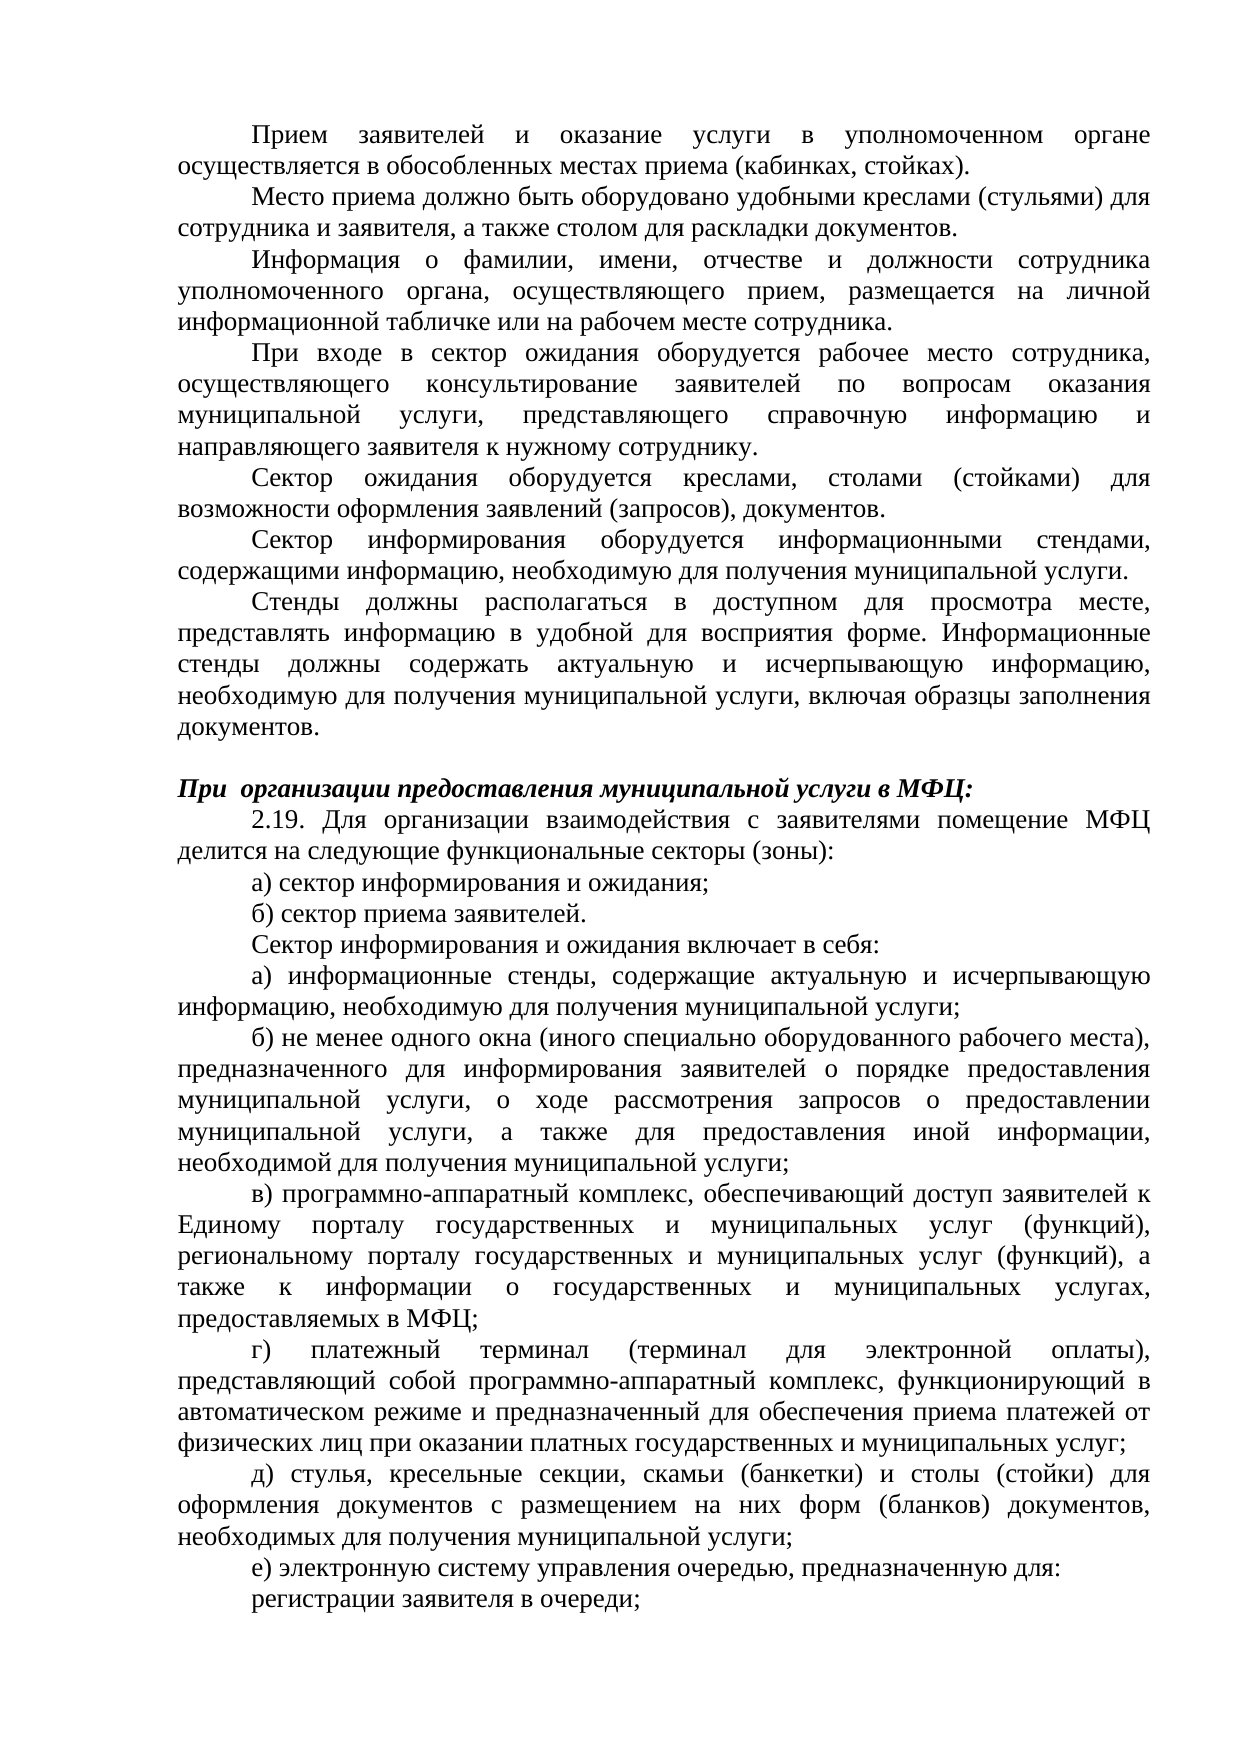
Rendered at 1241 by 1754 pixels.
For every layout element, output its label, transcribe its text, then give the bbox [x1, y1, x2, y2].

text б) не менее одного окна (иного специально оборудованного рабочего места), предназначенного для информирования заявителей о порядке предоставления муниципальной услуги, о ходе рассмотрения запросов о предоставлении муниципальной услуги, а также для предоставления иной информации, необходимой для получения муниципальной услуги; [177, 1021, 1152, 1177]
text Стенды должны располагаться в доступном для просмотра месте, представлять информацию в удобной для восприятия форме. Информационные стенды должны содержать актуальную и исчерпывающую информацию, необходимую для получения муниципальной услуги, включая образцы заполнения документов. [177, 585, 1152, 741]
text в) программно-аппаратный комплекс, обеспечивающий доступ заявителей к Единому порталу государственных и муниципальных услуг (функций), региональному порталу государственных и муниципальных услуг (функций), а также к информации о государственных и муниципальных услугах, предоставляемых в МФЦ; [177, 1177, 1152, 1333]
text е) электронную систему управления очередью, предназначенную для: [177, 1551, 1152, 1582]
text При организации предоставления муниципальной услуги в МФЦ: [177, 772, 1152, 803]
text а) информационные стенды, содержащие актуальную и исчерпывающую информацию, необходимую для получения муниципальной услуги; [177, 959, 1152, 1021]
text Прием заявителей и оказание услуги в уполномоченном органе осуществляется в обособленных местах приема (кабинках, стойках). [177, 118, 1152, 180]
text Место приема должно быть оборудовано удобными креслами (стульями) для сотрудника и заявителя, а также столом для раскладки документов. [177, 180, 1152, 243]
text б) сектор приема заявителей. [177, 897, 1152, 928]
text а) сектор информирования и ожидания; [177, 866, 1152, 897]
text Информация о фамилии, имени, отчестве и должности сотрудника уполномоченного органа, осуществляющего прием, размещается на личной информационной табличке или на рабочем месте сотрудника. [177, 243, 1152, 336]
text г) платежный терминал (терминал для электронной оплаты), представляющий собой программно-аппаратный комплекс, функционирующий в автоматическом режиме и предназначенный для обеспечения приема платежей от физических лиц при оказании платных государственных и муниципальных услуг; [177, 1333, 1152, 1457]
text Сектор информирования и ожидания включает в себя: [177, 928, 1152, 959]
text При входе в сектор ожидания оборудуется рабочее место сотрудника, осуществляющего консультирование заявителей по вопросам оказания муниципальной услуги, представляющего справочную информацию и направляющего заявителя к нужному сотруднику. [177, 336, 1152, 461]
text Сектор информирования оборудуется информационными стендами, содержащими информацию, необходимую для получения муниципальной услуги. [177, 523, 1152, 585]
text регистрации заявителя в очереди; [177, 1582, 1152, 1613]
text 2.19. Для организации взаимодействия с заявителями помещение МФЦ делится на следующие функциональные секторы (зоны): [177, 803, 1152, 866]
text Сектор ожидания оборудуется креслами, столами (стойками) для возможности оформления заявлений (запросов), документов. [177, 461, 1152, 523]
text д) стулья, кресельные секции, скамьи (банкетки) и столы (стойки) для оформления документов с размещением на них форм (бланков) документов, необходимых для получения муниципальной услуги; [177, 1457, 1152, 1551]
